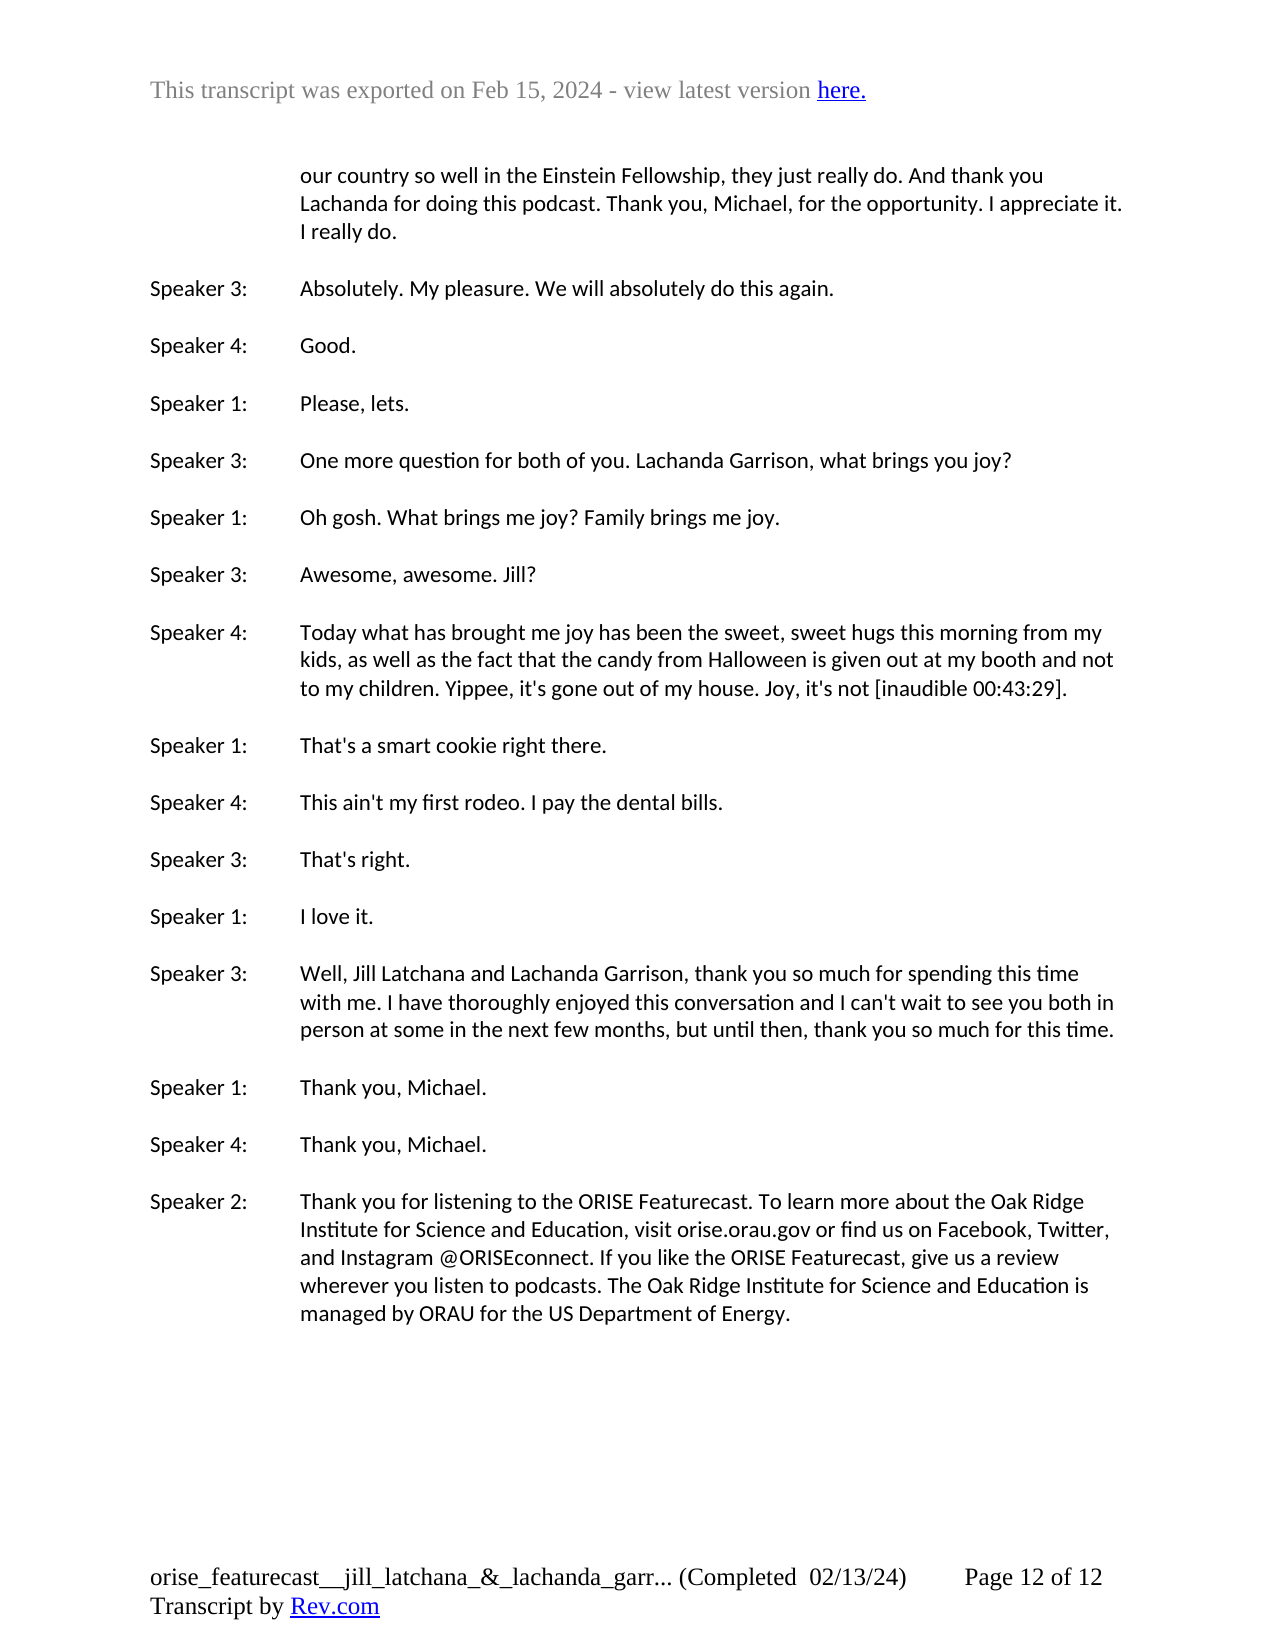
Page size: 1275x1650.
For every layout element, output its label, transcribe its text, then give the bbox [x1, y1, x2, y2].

text Speaker 4: This ain't my first rodeo. I pay the dental bills. [150, 788, 1125, 816]
text Speaker 4: Today what has brought me joy has been the sweet, sweet hugs this morning from my kids, as well as the fact that the candy from Halloween is given out at my booth and not to my children. Yippee, it's gone out of my house. Joy, it's not [inaudible 00:43:29]. [150, 618, 1125, 702]
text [150, 161, 1125, 245]
text Speaker 1: I love it. [150, 902, 1125, 930]
text Speaker 3: Awesome, awesome. Jill? [150, 560, 1125, 588]
text Speaker 4: Good. [150, 332, 1125, 360]
text Speaker 2: Thank you for listening to the ORISE Featurecast. To learn more about the Oak Ridge Institute for Science and Education, visit orise.orau.gov or find us on Facebook, Twitter, and Instagram @ORISEconnect. If you like the ORISE Featurecast, give us a review wherever you listen to podcasts. The Oak Ridge Institute for Science and Education is managed by ORAU for the US Department of Energy. [150, 1187, 1125, 1327]
text Speaker 1: Thank you, Michael. [150, 1073, 1125, 1101]
text Speaker 3: One more question for both of you. Lachanda Garrison, what brings you joy? [150, 446, 1125, 474]
text Speaker 1: Please, lets. [150, 389, 1125, 417]
text Speaker 4: Thank you, Michael. [150, 1130, 1125, 1158]
text Speaker 1: That's a smart cookie right there. [150, 731, 1125, 759]
text Speaker 3: Well, Jill Latchana and Lachanda Garrison, thank you so much for spending this time with me. I have thoroughly enjoyed this conversation and I can't wait to see you both in person at some in the next few months, but until then, thank you so much for this time. [150, 959, 1125, 1044]
text Speaker 3: That's right. [150, 845, 1125, 873]
text Speaker 3: Absolutely. My pleasure. We will absolutely do this again. [150, 274, 1125, 302]
text Speaker 1: Oh gosh. What brings me joy? Family brings me joy. [150, 503, 1125, 531]
